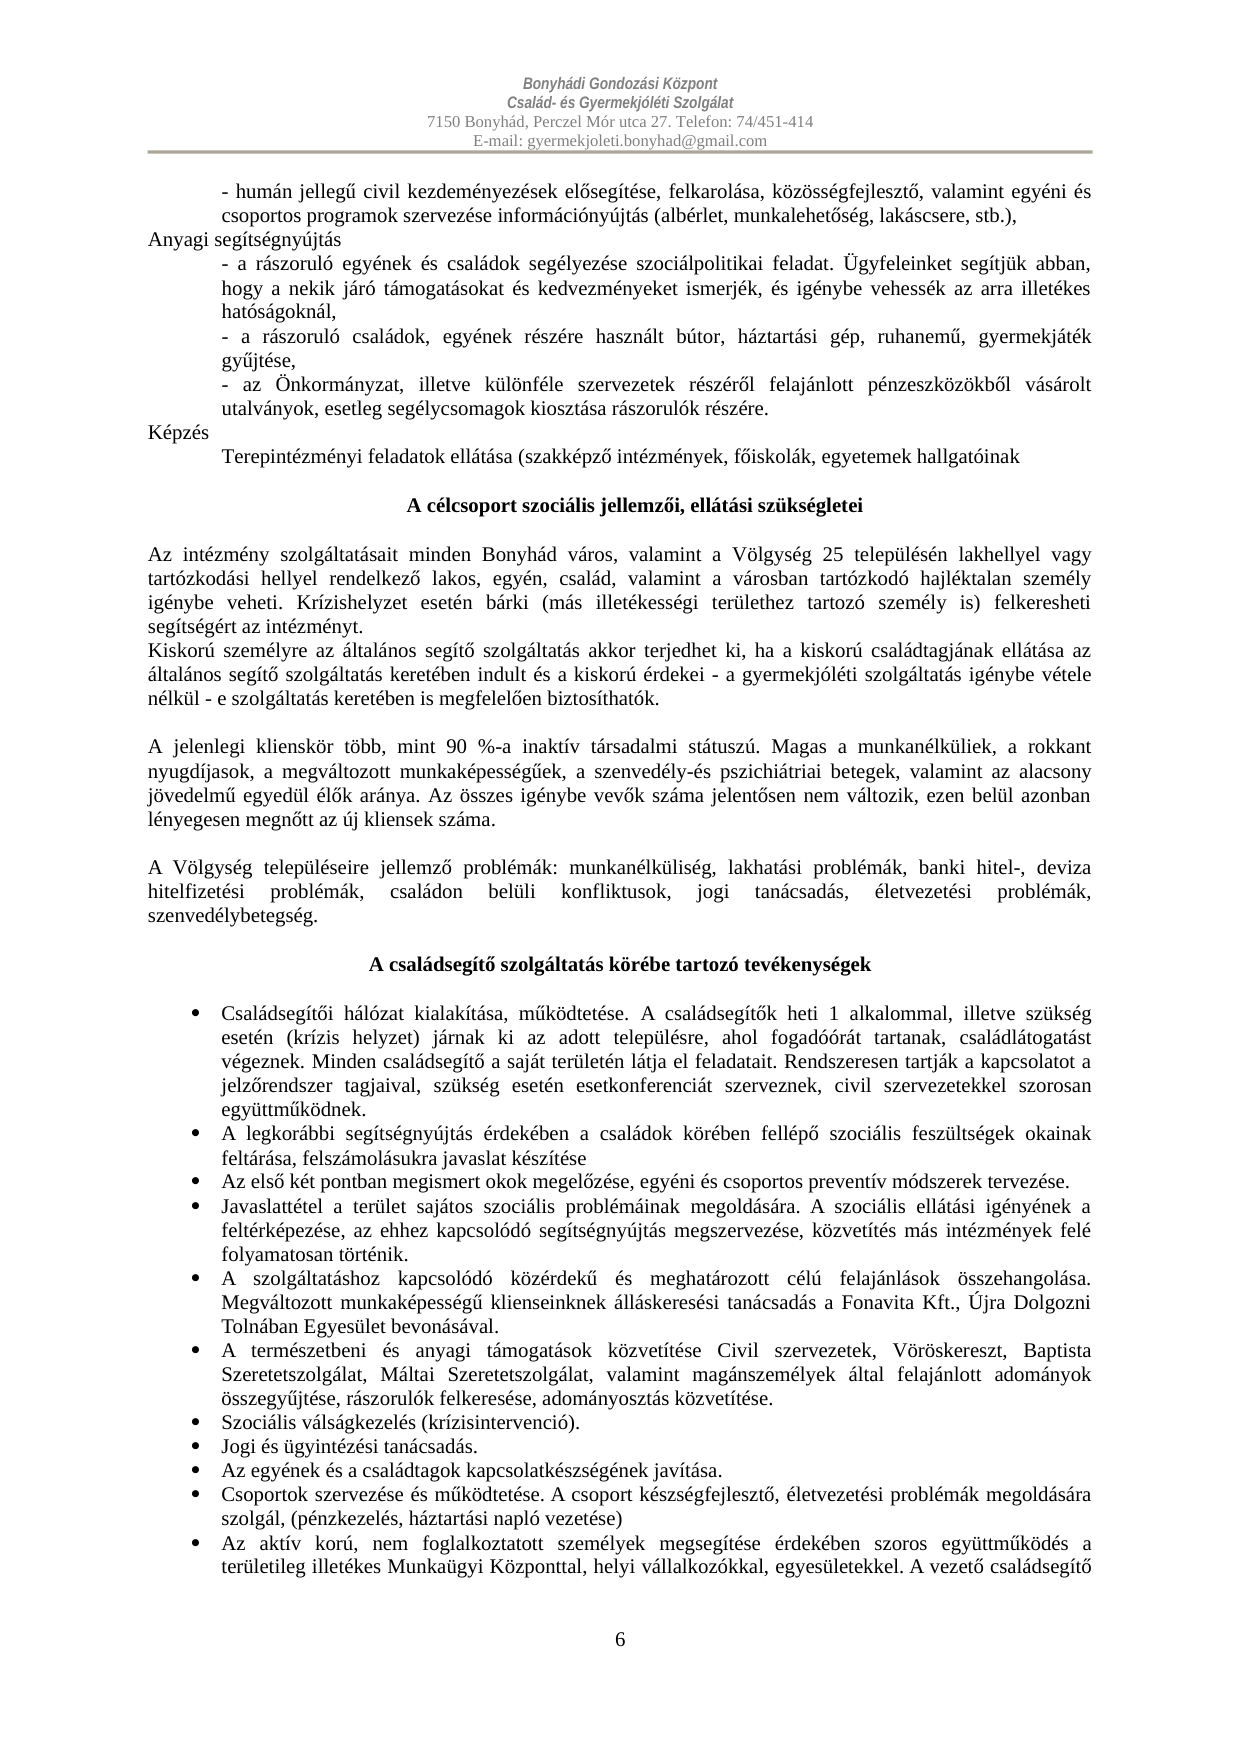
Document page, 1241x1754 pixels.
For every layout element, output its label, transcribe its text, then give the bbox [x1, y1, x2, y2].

text Anyagi segítségnyújtás [148, 227, 1093, 251]
list A legkorábbi segítségnyújtás érdekében a családok körében fellépő szociális feszültségek okainak feltárása, felszámolásukra javaslat készítése [192, 1121, 1093, 1169]
text Az intézmény szolgáltatásait minden Bonyhád város, valamint a Völgység 25 településén lakhellyel vagy tartózkodási hellyel rendelkező lakos, egyén, család, valamint a városban tartózkodó hajléktalan személy igénybe veheti. Krízishelyzet esetén bárki (más illetékességi területhez tartozó személy is) felkeresheti segítségért az intézményt. [148, 542, 1093, 638]
text Terepintézményi feladatok ellátása (szakképző intézmények, főiskolák, egyetemek hallgatóinak [221, 444, 1093, 468]
text A Völgység településeire jellemző problémák: munkanélküliség, lakhatási problémák, banki hitel-, deviza hitelfizetési problémák, családon belüli konfliktusok, jogi tanácsadás, életvezetési problémák, szenvedélybetegség. [148, 855, 1093, 927]
list Családsegítői hálózat kialakítása, működtetése. A családsegítők heti 1 alkalommal, illetve szükség esetén (krízis helyzet) járnak ki az adott településre, ahol fogadóórát tartanak, családlátogatást végeznek. Minden családsegítő a saját területén látja el feladatait. Rendszeresen tartják a kapcsolatot a jelzőrendszer tagjaival, szükség esetén esetkonferenciát szerveznek, civil szervezetekkel szorosan együttműködnek. [192, 1001, 1093, 1121]
list Jogi és ügyintézési tanácsadás. [192, 1434, 1093, 1458]
list A természetbeni és anyagi támogatások közvetítése Civil szervezetek, Vöröskereszt, Baptista Szeretetszolgálat, Máltai Szeretetszolgálat, valamint magánszemélyek által felajánlott adományok összegyűjtése, rászorulók felkeresése, adományosztás közvetítése. [192, 1338, 1093, 1410]
text - humán jellegű civil kezdeményezések elősegítése, felkarolása, közösségfejlesztő, valamint egyéni és csoportos programok szervezése információnyújtás (albérlet, munkalehetőség, lakáscsere, stb.), [221, 179, 1093, 227]
list A szolgáltatáshoz kapcsolódó közérdekű és meghatározott célú felajánlások összehangolása. Megváltozott munkaképességű klienseinknek álláskeresési tanácsadás a Fonavita Kft., Újra Dolgozni Tolnában Egyesület bevonásával. [192, 1266, 1093, 1338]
list Javaslattétel a terület sajátos szociális problémáinak megoldására. A szociális ellátási igényének a feltérképezése, az ehhez kapcsolódó segítségnyújtás megszervezése, közvetítés más intézmények felé folyamatosan történik. [192, 1193, 1093, 1266]
text Kiskorú személyre az általános segítő szolgáltatás akkor terjedhet ki, ha a kiskorú családtagjának ellátása az általános segítő szolgáltatás keretében indult és a kiskorú érdekei - a gyermekjóléti szolgáltatás igénybe vétele nélkül - e szolgáltatás keretében is megfelelően biztosíthatók. [148, 638, 1093, 710]
text A célcsoport szociális jellemzői, ellátási szükségletei [177, 493, 1093, 517]
list Az első két pontban megismert okok megelőzése, egyéni és csoportos preventív módszerek tervezése. [192, 1169, 1093, 1193]
text - a rászoruló egyének és családok segélyezése szociálpolitikai feladat. Ügyfeleinket segítjük abban, hogy a nekik járó támogatásokat és kedvezményeket ismerjék, és igénybe vehessék az arra illetékes hatóságoknál, [221, 251, 1093, 323]
list Csoportok szervezése és működtetése. A csoport készségfejlesztő, életvezetési problémák megoldására szolgál, (pénzkezelés, háztartási napló vezetése) [192, 1482, 1093, 1530]
list Az egyének és a családtagok kapcsolatkészségének javítása. [192, 1458, 1093, 1482]
text A családsegítő szolgáltatás körébe tartozó tevékenységek [148, 952, 1093, 976]
text Képzés [148, 420, 1093, 444]
text - az Önkormányzat, illetve különféle szervezetek részéről felajánlott pénzeszközökből vásárolt utalványok, esetleg segélycsomagok kiosztása rászorulók részére. [221, 372, 1093, 420]
text A jelenlegi klienskör több, mint 90 %-a inaktív társadalmi státuszú. Magas a munkanélküliek, a rokkant nyugdíjasok, a megváltozott munkaképességűek, a szenvedély-és pszichiátriai betegek, valamint az alacsony jövedelmű egyedül élők aránya. Az összes igénybe vevők száma jelentősen nem változik, ezen belül azonban lényegesen megnőtt az új kliensek száma. [148, 734, 1093, 831]
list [192, 1530, 1093, 1578]
list Szociális válságkezelés (krízisintervenció). [192, 1410, 1093, 1434]
text - a rászoruló családok, egyének részére használt bútor, háztartási gép, ruhanemű, gyermekjáték gyűjtése, [221, 323, 1093, 372]
